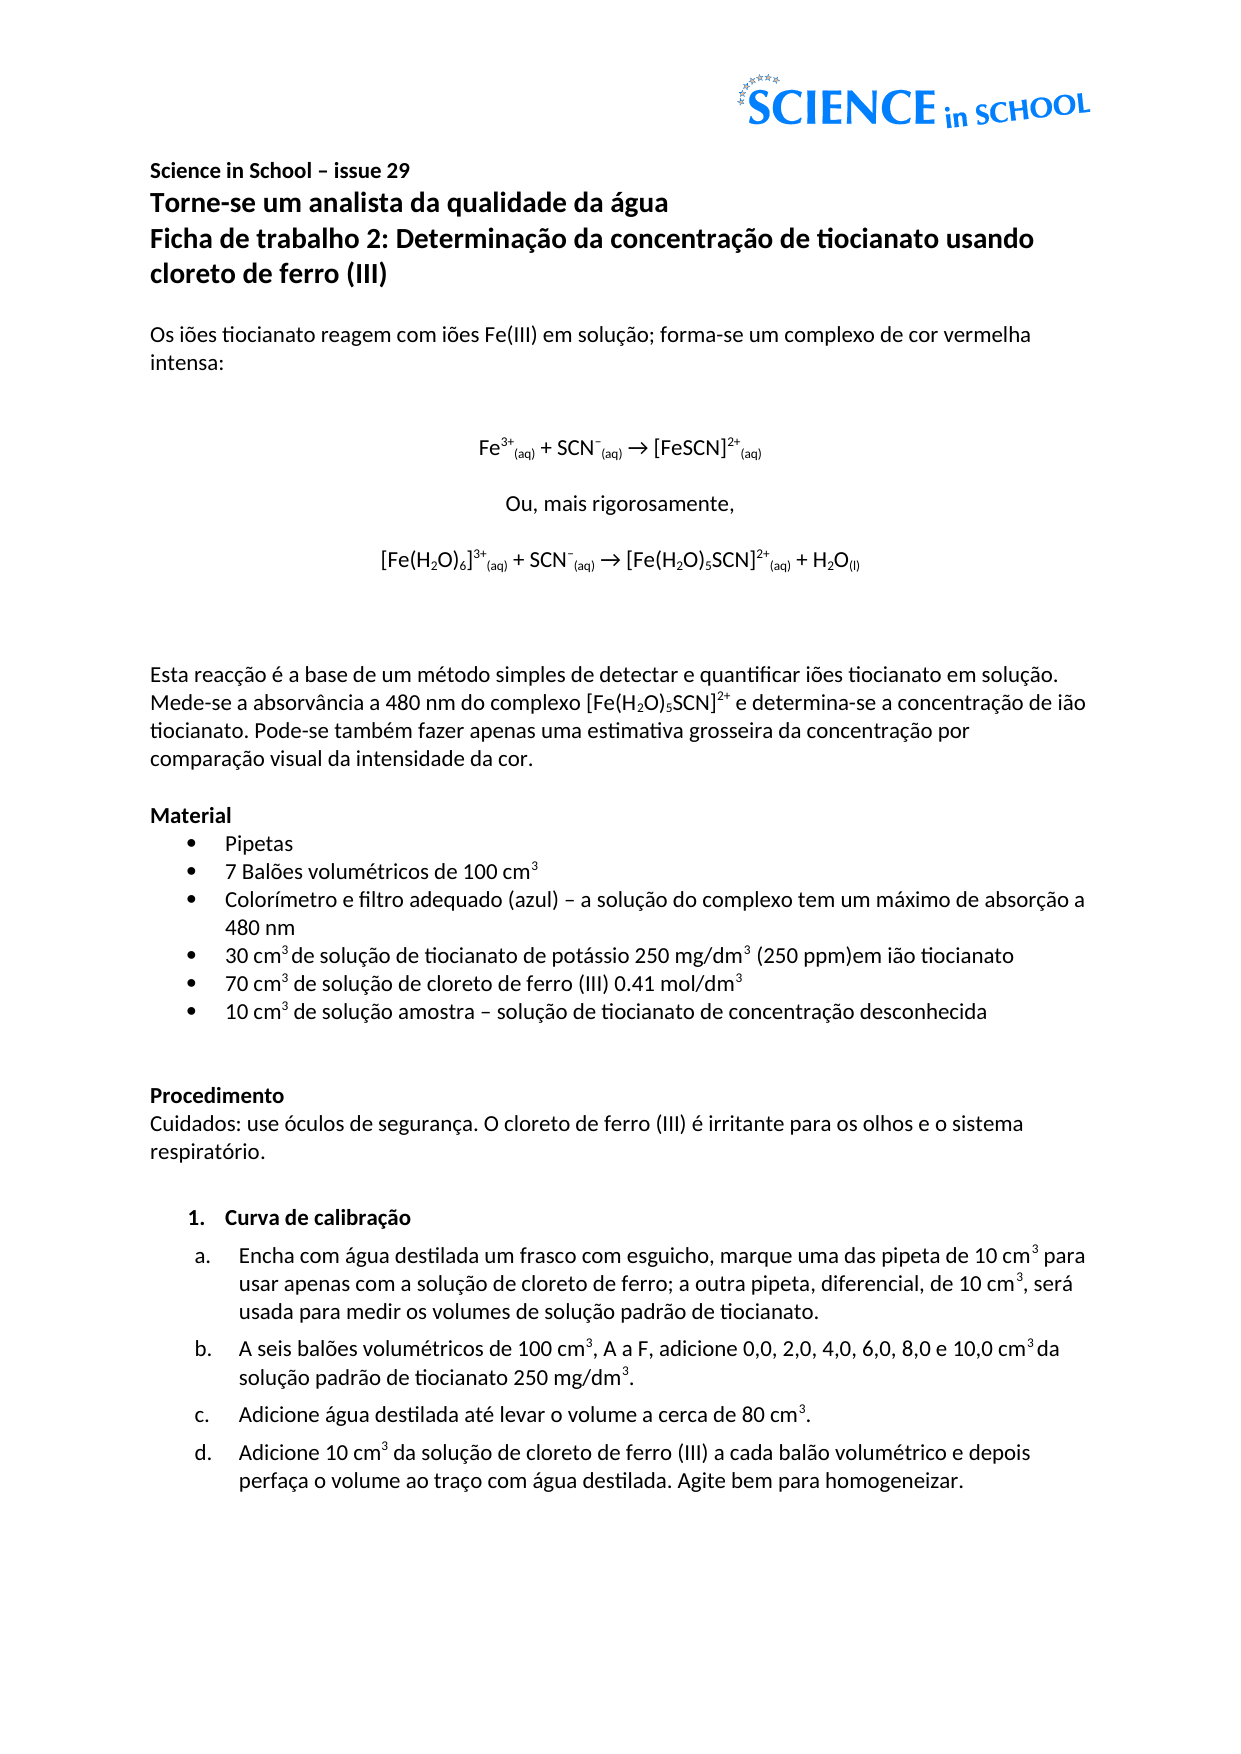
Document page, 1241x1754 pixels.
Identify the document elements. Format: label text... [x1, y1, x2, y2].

list Encha com água destilada um frasco com esguicho, marque uma das pipeta de 10 cm3 para usar apenas com a solução de cloreto de ferro; a outra pipeta, diferencial, de 10 cm3, será usada para medir os volumes de solução padrão de tiocianato. [194, 1241, 1090, 1325]
text Cuidados: use óculos de segurança. O cloreto de ferro (III) é irritante para os olhos e o sistema respiratório. [150, 1109, 1090, 1165]
list Pipetas [187, 829, 1090, 857]
text Procedimento [150, 1081, 1090, 1109]
text Esta reacção é a base de um método simples de detectar e quantificar iões tiocianato em solução. Mede-se a absorvância a 480 nm do complexo [Fe(H2O)5SCN]2+ e determina-se a concentração de ião tiocianato. Pode-se também fazer apenas uma estimativa grosseira da concentração por comparação visual da intensidade da cor. [150, 660, 1090, 772]
text [Fe(H2O)6]3+(aq) + SCN−(aq) → [Fe(H2O)5SCN]2+(aq) + H2O(l) [150, 546, 1090, 573]
text Ficha de trabalho 2: Determinação da concentração de tiocianato usando cloreto de ferro (III) [150, 220, 1090, 291]
list 70 cm3 de solução de cloreto de ferro (III) 0.41 mol/dm3 [187, 969, 1090, 997]
text Os iões tiocianato reagem com iões Fe(III) em solução; forma-se um complexo de cor vermelha intensa: [150, 320, 1090, 376]
text Torne-se um analista da qualidade da água [150, 184, 1090, 220]
text Ou, mais rigorosamente, [150, 489, 1090, 517]
list Colorímetro e filtro adequado (azul) – a solução do complexo tem um máximo de absorção a 480 nm [187, 885, 1090, 941]
list 7 Balões volumétricos de 100 cm3 [187, 857, 1090, 885]
list Curva de calibração [187, 1203, 1090, 1231]
text Material [150, 801, 1090, 829]
text Fe3+(aq) + SCN−(aq) → [FeSCN]2+(aq) [150, 433, 1090, 461]
list A seis balões volumétricos de 100 cm3, A a F, adicione 0,0, 2,0, 4,0, 6,0, 8,0 e 10,0 cm3 da solução padrão de tiocianato 250 mg/dm3. [194, 1334, 1090, 1391]
text Science in School – issue 29 [150, 156, 1090, 184]
list 30 cm3 de solução de tiocianato de potássio 250 mg/dm3 (250 ppm)em ião tiocianato [187, 941, 1090, 969]
list Adicione 10 cm3 da solução de cloreto de ferro (III) a cada balão volumétrico e depois perfaça o volume ao traço com água destilada. Agite bem para homogeneizar. [194, 1438, 1090, 1494]
list 10 cm3 de solução amostra – solução de tiocianato de concentração desconhecida [187, 997, 1090, 1025]
list Adicione água destilada até levar o volume a cerca de 80 cm3. [194, 1400, 1090, 1428]
